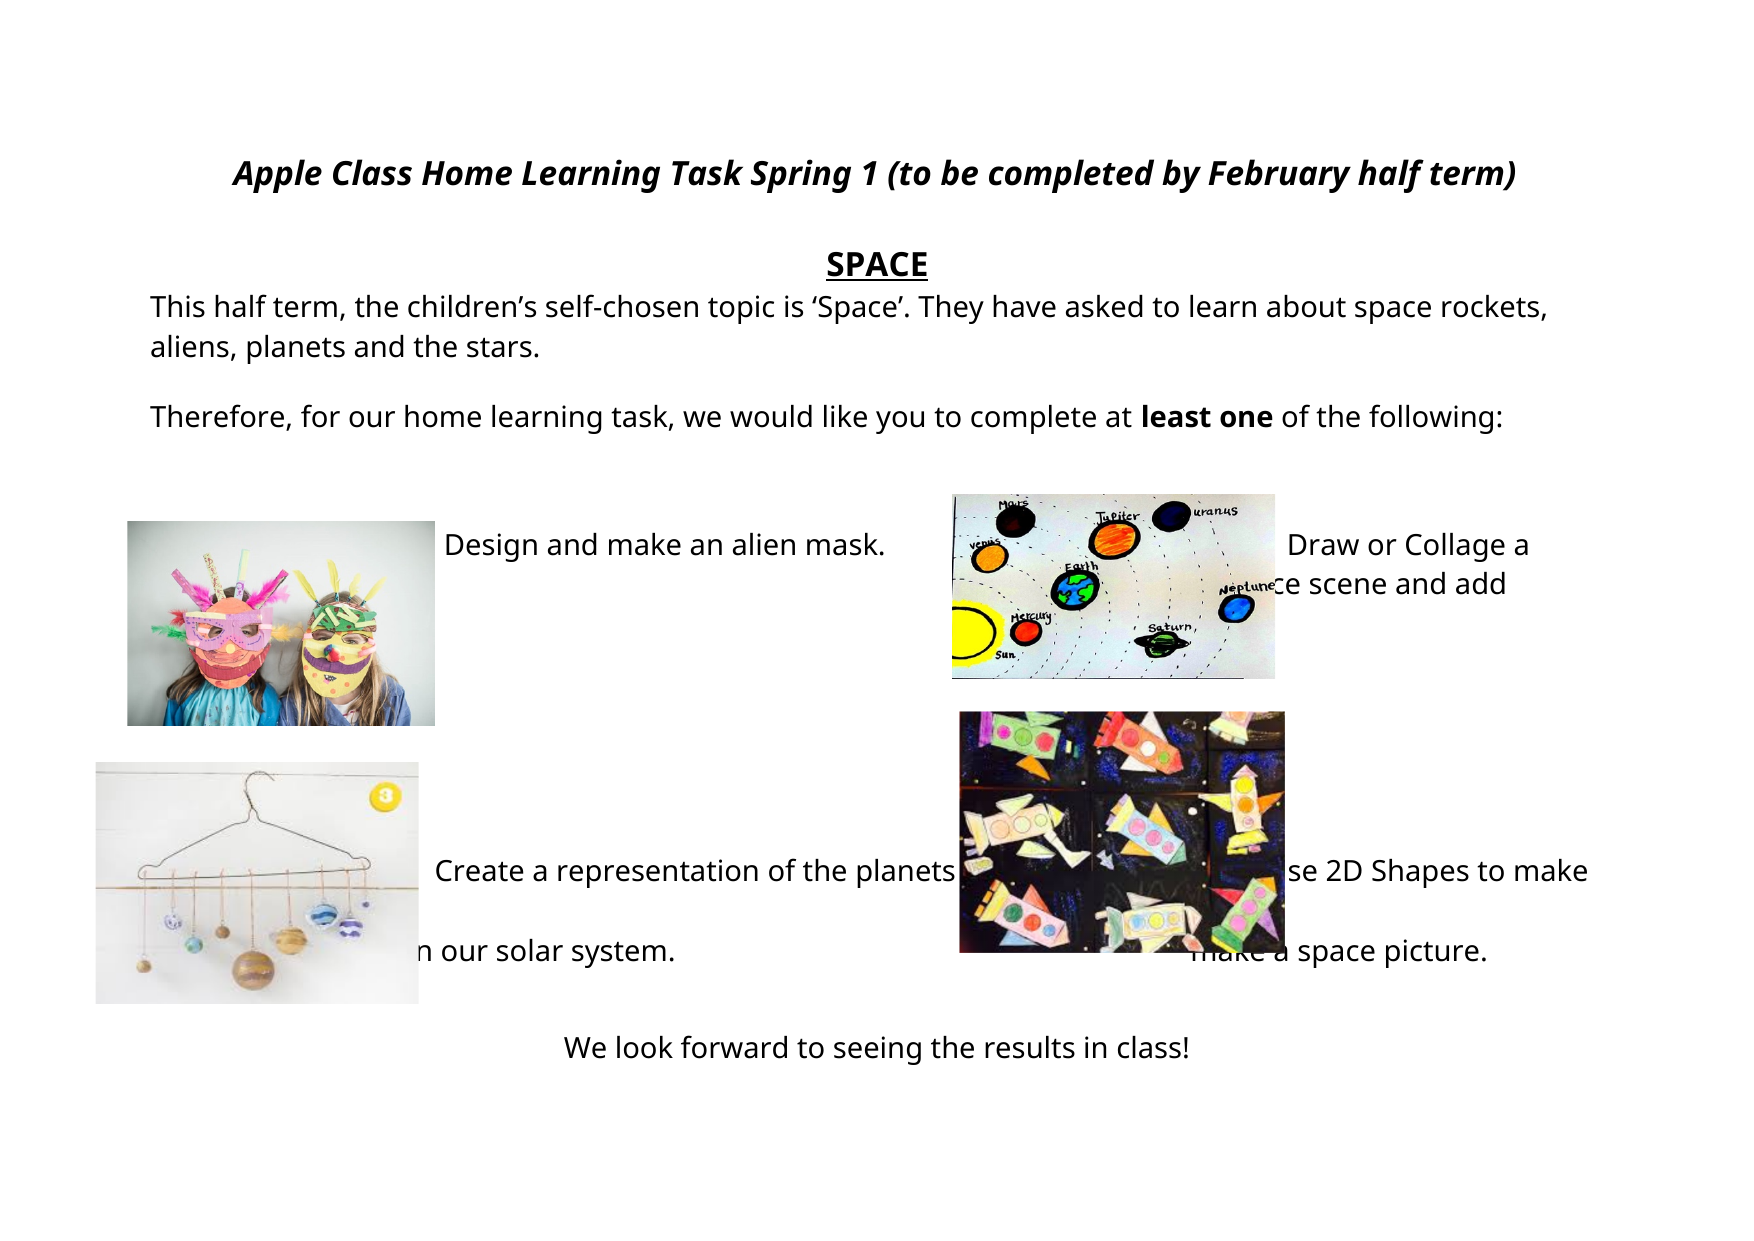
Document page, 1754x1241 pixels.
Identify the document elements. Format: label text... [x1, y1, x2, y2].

text Design and make an alien mask. Draw or Collage a Create and label a space scene and add add labels to it. [1276, 524, 1604, 643]
picture [95, 762, 419, 1004]
text Apple Class Home Learning Task Spring 1 (to be completed by February half term) [150, 150, 1604, 195]
text Create a representation of the planets Use 2D Shapes to make planets [419, 851, 959, 930]
picture [960, 712, 1285, 953]
text This half term, the children’s self-chosen topic is ‘Space’. They have asked to learn about space rockets, aliens, planets and the stars. [150, 286, 1604, 366]
text We look forward to seeing the results in class! [150, 1027, 1604, 1067]
text Therefore, for our home learning task, we would like you to complete at least one of the following: [150, 396, 1604, 436]
text Create a representation of the planets Use 2D Shapes to make planets [1285, 851, 1604, 930]
picture [952, 494, 1276, 679]
text in our solar system. make a space picture. [419, 930, 1604, 970]
text SPACE [150, 241, 1604, 286]
picture [127, 521, 435, 726]
text Design and make an alien mask. Draw or Collage a Create and label a space scene and add add labels to it. [435, 524, 952, 643]
